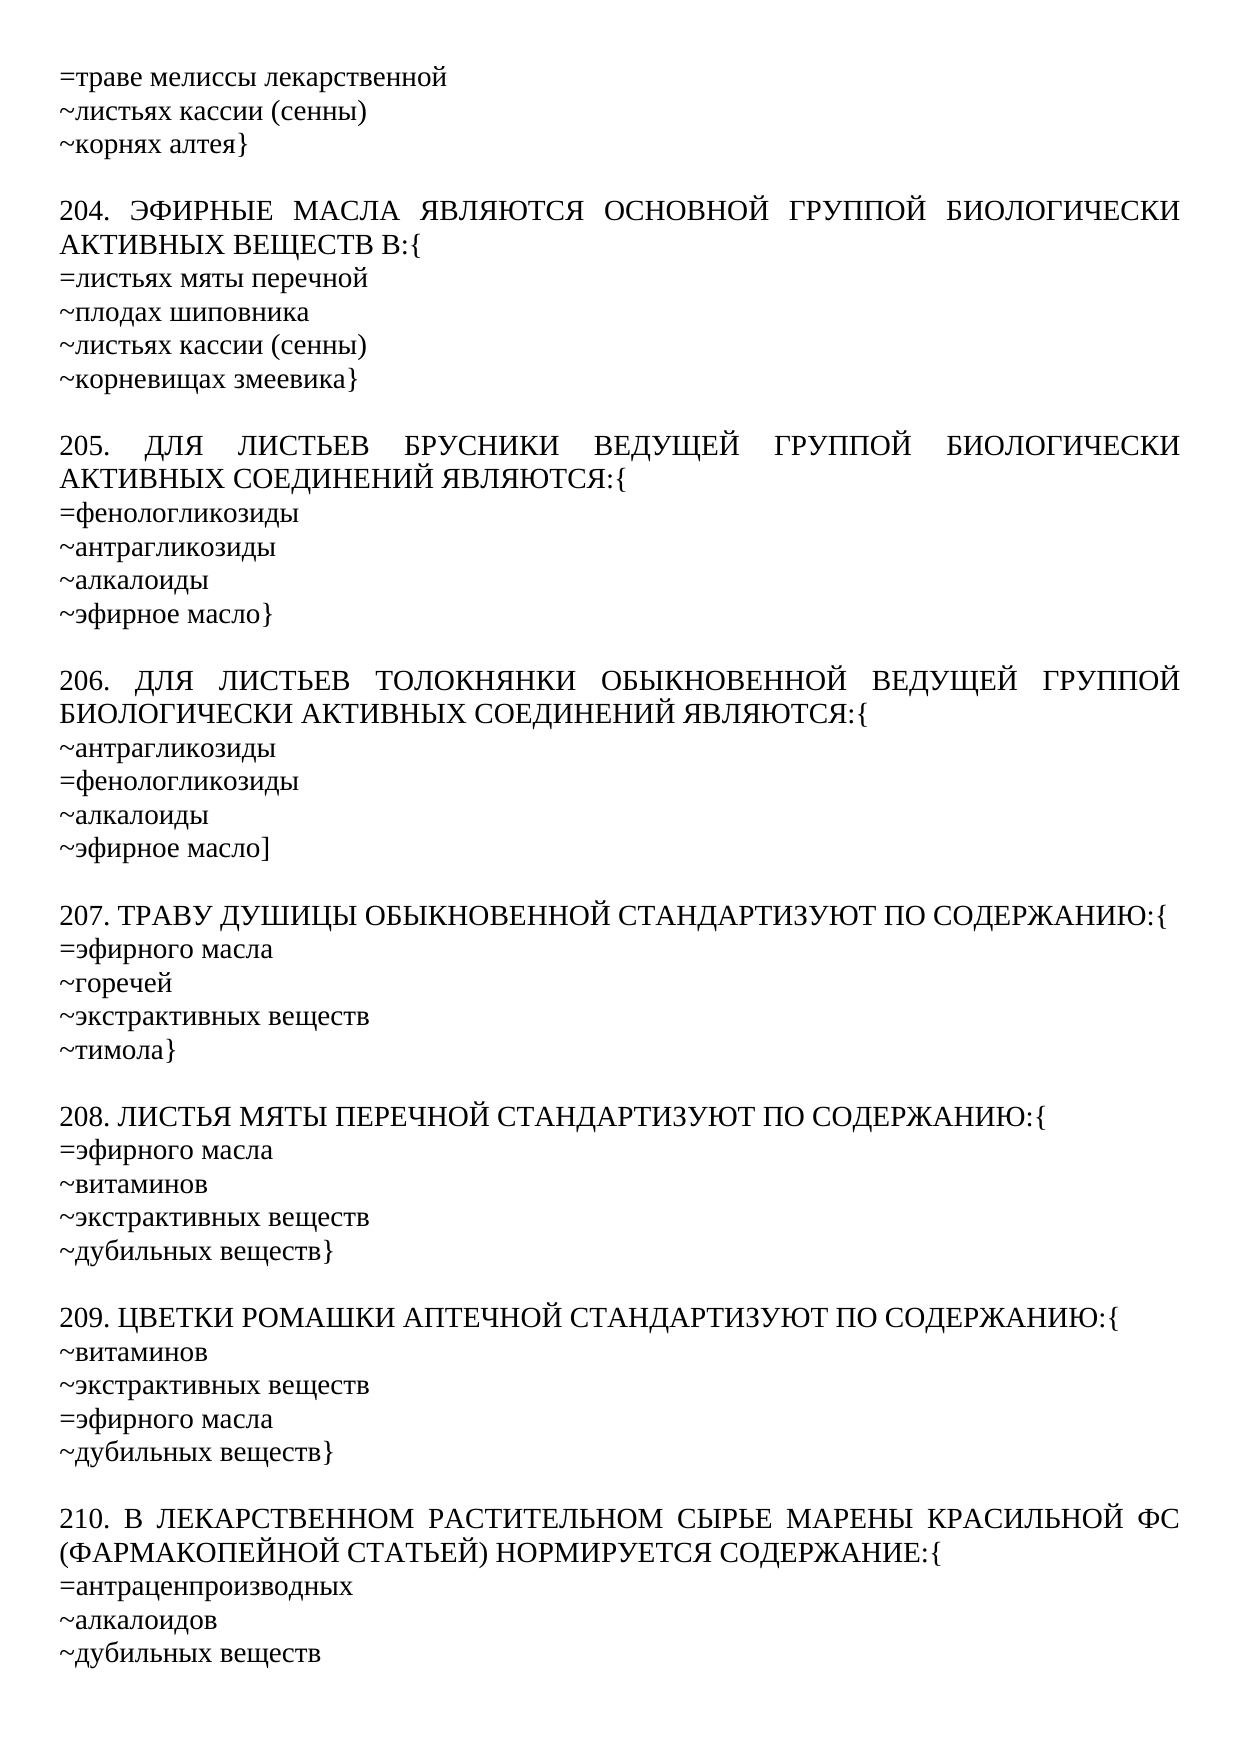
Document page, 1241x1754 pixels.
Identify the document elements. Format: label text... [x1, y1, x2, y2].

text ~горечей [59, 965, 1181, 998]
text =эфирного масла [59, 1401, 1181, 1434]
text ~корнях алтея} [59, 126, 1181, 160]
text ~корневищах змеевика} [59, 361, 1181, 394]
text =траве мелиссы лекарственной [59, 59, 1181, 93]
text 209. ЦВЕТКИ РОМАШКИ АПТЕЧНОЙ СТАНДАРТИЗУЮТ ПО СОДЕРЖАНИЮ:{ [59, 1300, 1181, 1334]
text ~эфирное масло] [59, 831, 1181, 864]
text ~дубильных веществ} [59, 1233, 1181, 1267]
text ~антрагликозиды [59, 730, 1181, 763]
text ~дубильных веществ} [59, 1434, 1181, 1468]
text ~листьях кассии (сенны) [59, 327, 1181, 361]
text ~экстрактивных веществ [59, 1367, 1181, 1401]
text 210. В ЛЕКАРСТВЕННОМ РАСТИТЕЛЬНОМ СЫРЬЕ МАРЕНЫ КРАСИЛЬНОЙ ФС (ФАРМАКОПЕЙНОЙ СТАТЬЕЙ) НОРМИРУЕТСЯ СОДЕРЖАНИЕ:{ [59, 1501, 1181, 1568]
text ~листьях кассии (сенны) [59, 93, 1181, 126]
text 204. ЭФИРНЫЕ МАСЛА ЯВЛЯЮТСЯ ОСНОВНОЙ ГРУППОЙ БИОЛОГИЧЕСКИ АКТИВНЫХ ВЕЩЕСТВ В:{ [59, 193, 1181, 260]
text ~алкалоиды [59, 562, 1181, 596]
text ~дубильных веществ [59, 1636, 1181, 1669]
text =фенологликозиды [59, 495, 1181, 529]
text ~витаминов [59, 1334, 1181, 1367]
text ~алкалоиды [59, 797, 1181, 831]
text =эфирного масла [59, 931, 1181, 965]
text ~антрагликозиды [59, 529, 1181, 562]
text ~плодах шиповника [59, 294, 1181, 327]
text 207. ТРАВУ ДУШИЦЫ ОБЫКНОВЕННОЙ СТАНДАРТИЗУЮТ ПО СОДЕРЖАНИЮ:{ [59, 898, 1181, 931]
text ~тимола} [59, 1032, 1181, 1065]
text ~витаминов [59, 1166, 1181, 1199]
text ~эфирное масло} [59, 596, 1181, 629]
text ~экстрактивных веществ [59, 998, 1181, 1032]
text =фенологликозиды [59, 763, 1181, 797]
text =листьях мяты перечной [59, 260, 1181, 294]
text =антраценпроизводных [59, 1568, 1181, 1602]
text 205. ДЛЯ ЛИСТЬЕВ БРУСНИКИ ВЕДУЩЕЙ ГРУППОЙ БИОЛОГИЧЕСКИ АКТИВНЫХ СОЕДИНЕНИЙ ЯВЛЯЮТСЯ:{ [59, 428, 1181, 495]
text ~алкалоидов [59, 1602, 1181, 1636]
text =эфирного масла [59, 1132, 1181, 1166]
text 208. ЛИСТЬЯ МЯТЫ ПЕРЕЧНОЙ СТАНДАРТИЗУЮТ ПО СОДЕРЖАНИЮ:{ [59, 1099, 1181, 1132]
text ~экстрактивных веществ [59, 1199, 1181, 1233]
text 206. ДЛЯ ЛИСТЬЕВ ТОЛОКНЯНКИ ОБЫКНОВЕННОЙ ВЕДУЩЕЙ ГРУППОЙ БИОЛОГИЧЕСКИ АКТИВНЫХ СОЕДИНЕНИЙ ЯВЛЯЮТСЯ:{ [59, 663, 1181, 730]
